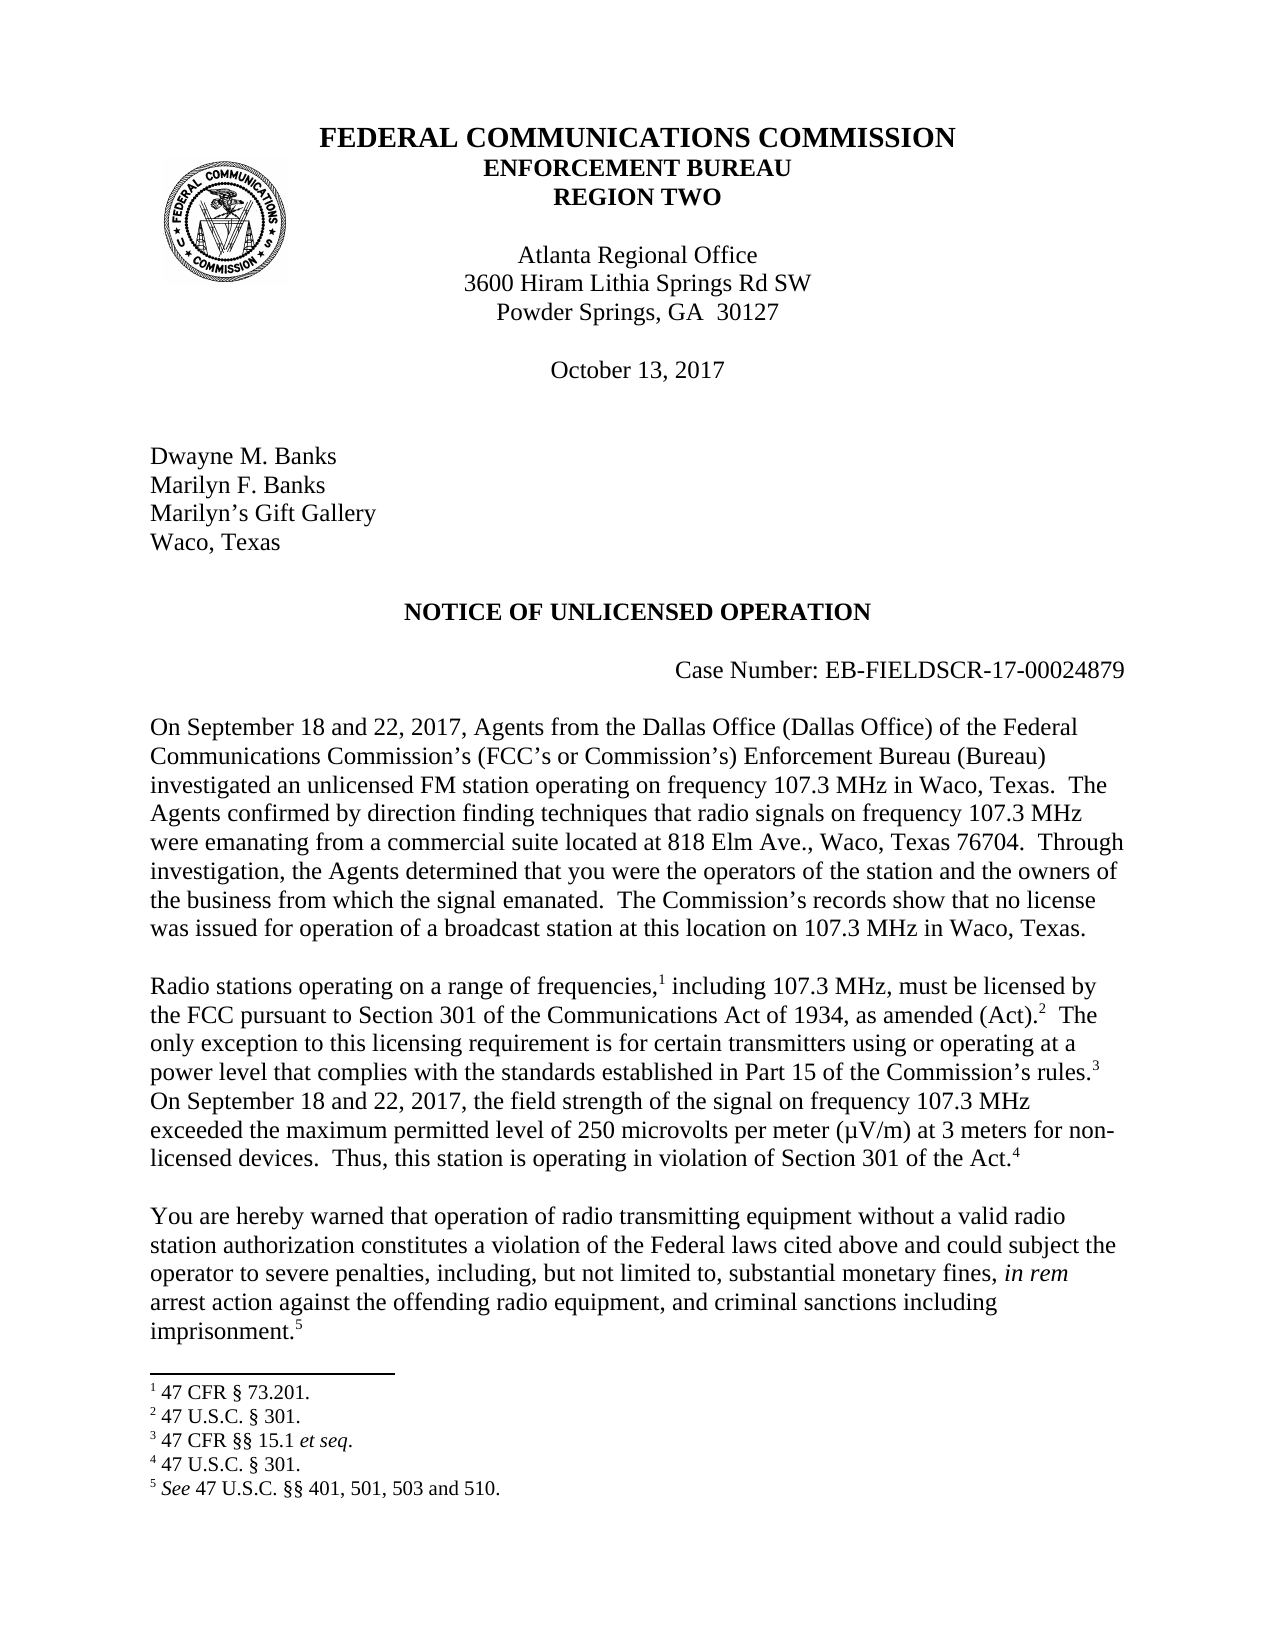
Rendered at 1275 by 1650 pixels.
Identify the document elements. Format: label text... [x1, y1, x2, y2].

text FEDERAL COMMUNICATIONS COMMISSION [150, 120, 1125, 153]
text Waco, Texas [150, 527, 1125, 556]
text Dwayne M. Banks [150, 441, 1125, 470]
text ENFORCEMENT BUREAU [150, 153, 1125, 182]
text Marilyn F. Banks [150, 470, 1125, 498]
text On September 18 and 22, 2017, Agents from the Dallas Office (Dallas Office) of the Federal Communications Commission’s (FCC’s or Commission’s) Enforcement Bureau (Bureau) investigated an unlicensed FM station operating on frequency 107.3 MHz in Waco, Texas. The Agents confirmed by direction finding techniques that radio signals on frequency 107.3 MHz were emanating from a commercial suite located at 818 Elm Ave., Waco, Texas 76704. Through investigation, the Agents determined that you were the operators of the station and the owners of the business from which the signal emanated. The Commission’s records show that no license was issued for operation of a broadcast station at this location on 107.3 MHz in Waco, Texas. [150, 712, 1125, 942]
text Atlanta Regional Office [150, 240, 1125, 268]
text You are hereby warned that operation of radio transmitting equipment without a valid radio station authorization constitutes a violation of the Federal laws cited above and could subject the operator to severe penalties, including, but not limited to, substantial monetary fines, in rem arrest action against the offending radio equipment, and criminal sanctions including imprisonment. [150, 1201, 1125, 1345]
text Marilyn’s Gift Gallery [150, 498, 1125, 527]
text 3600 Hiram Lithia Springs Rd SW [150, 268, 1125, 297]
text Radio stations operating on a range of frequencies, including 107.3 MHz, must be licensed by the FCC pursuant to Section 301 of the Communications Act of 1934, as amended (Act). The only exception to this licensing requirement is for certain transmitters using or operating at a power level that complies with the standards established in Part 15 of the Commission’s rules. On September 18 and 22, 2017, the field strength of the signal on frequency 107.3 MHz exceeded the maximum permitted level of 250 microvolts per meter (µV/m) at 3 meters for non-licensed devices. Thus, this station is operating in violation of Section 301 of the Act. [150, 971, 1125, 1172]
text REGION TWO [150, 182, 1125, 211]
text NOTICE OF UNLICENSED OPERATION [150, 597, 1125, 626]
picture [162, 211, 289, 240]
text Powder Springs, GA 30127 [150, 297, 1125, 326]
text Case Number: EB-FIELDSCR-17-00024879 [150, 655, 1125, 683]
text October 13, 2017 [150, 355, 1125, 383]
